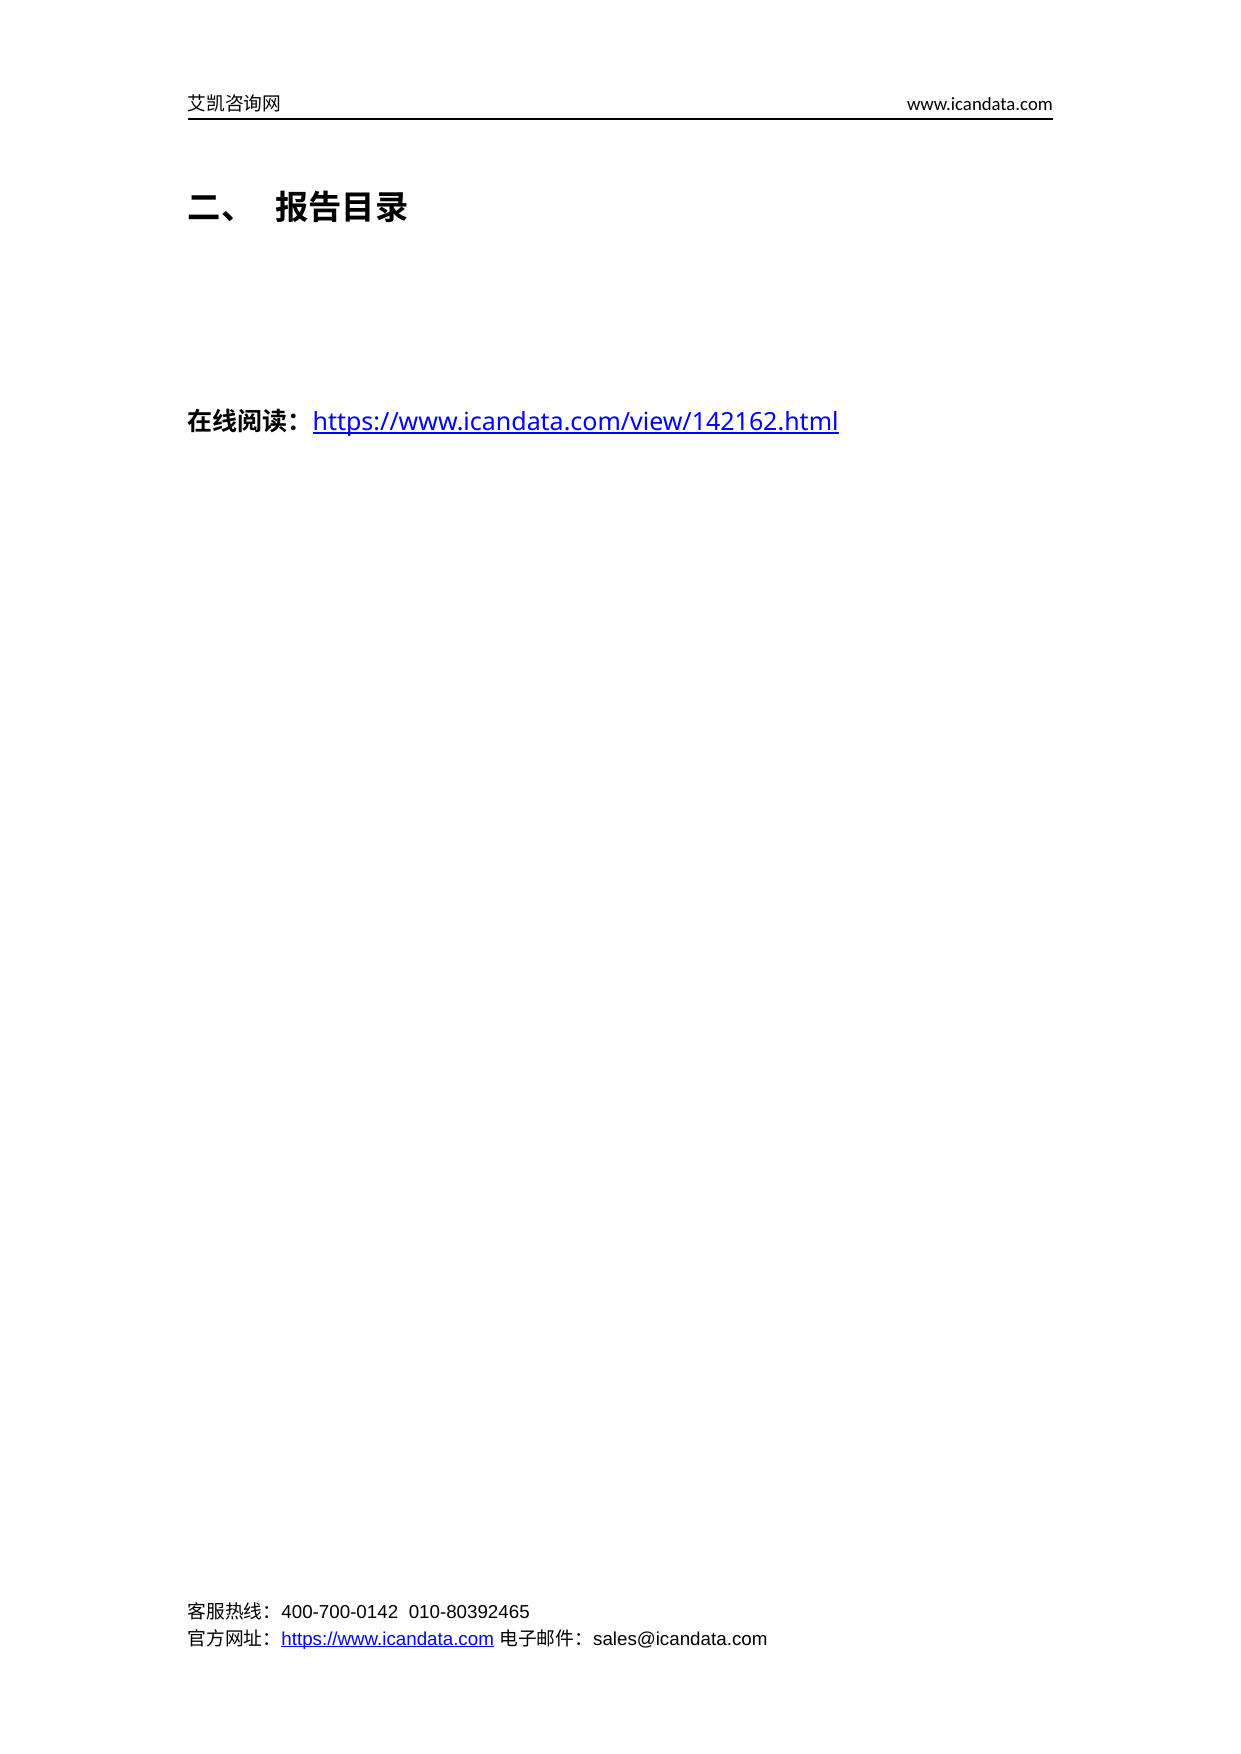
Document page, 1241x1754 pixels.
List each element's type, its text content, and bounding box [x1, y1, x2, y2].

subtitle 报告目录 [187, 172, 1053, 237]
text 在线阅读：https://www.icandata.com/view/142162.html [187, 387, 1053, 452]
